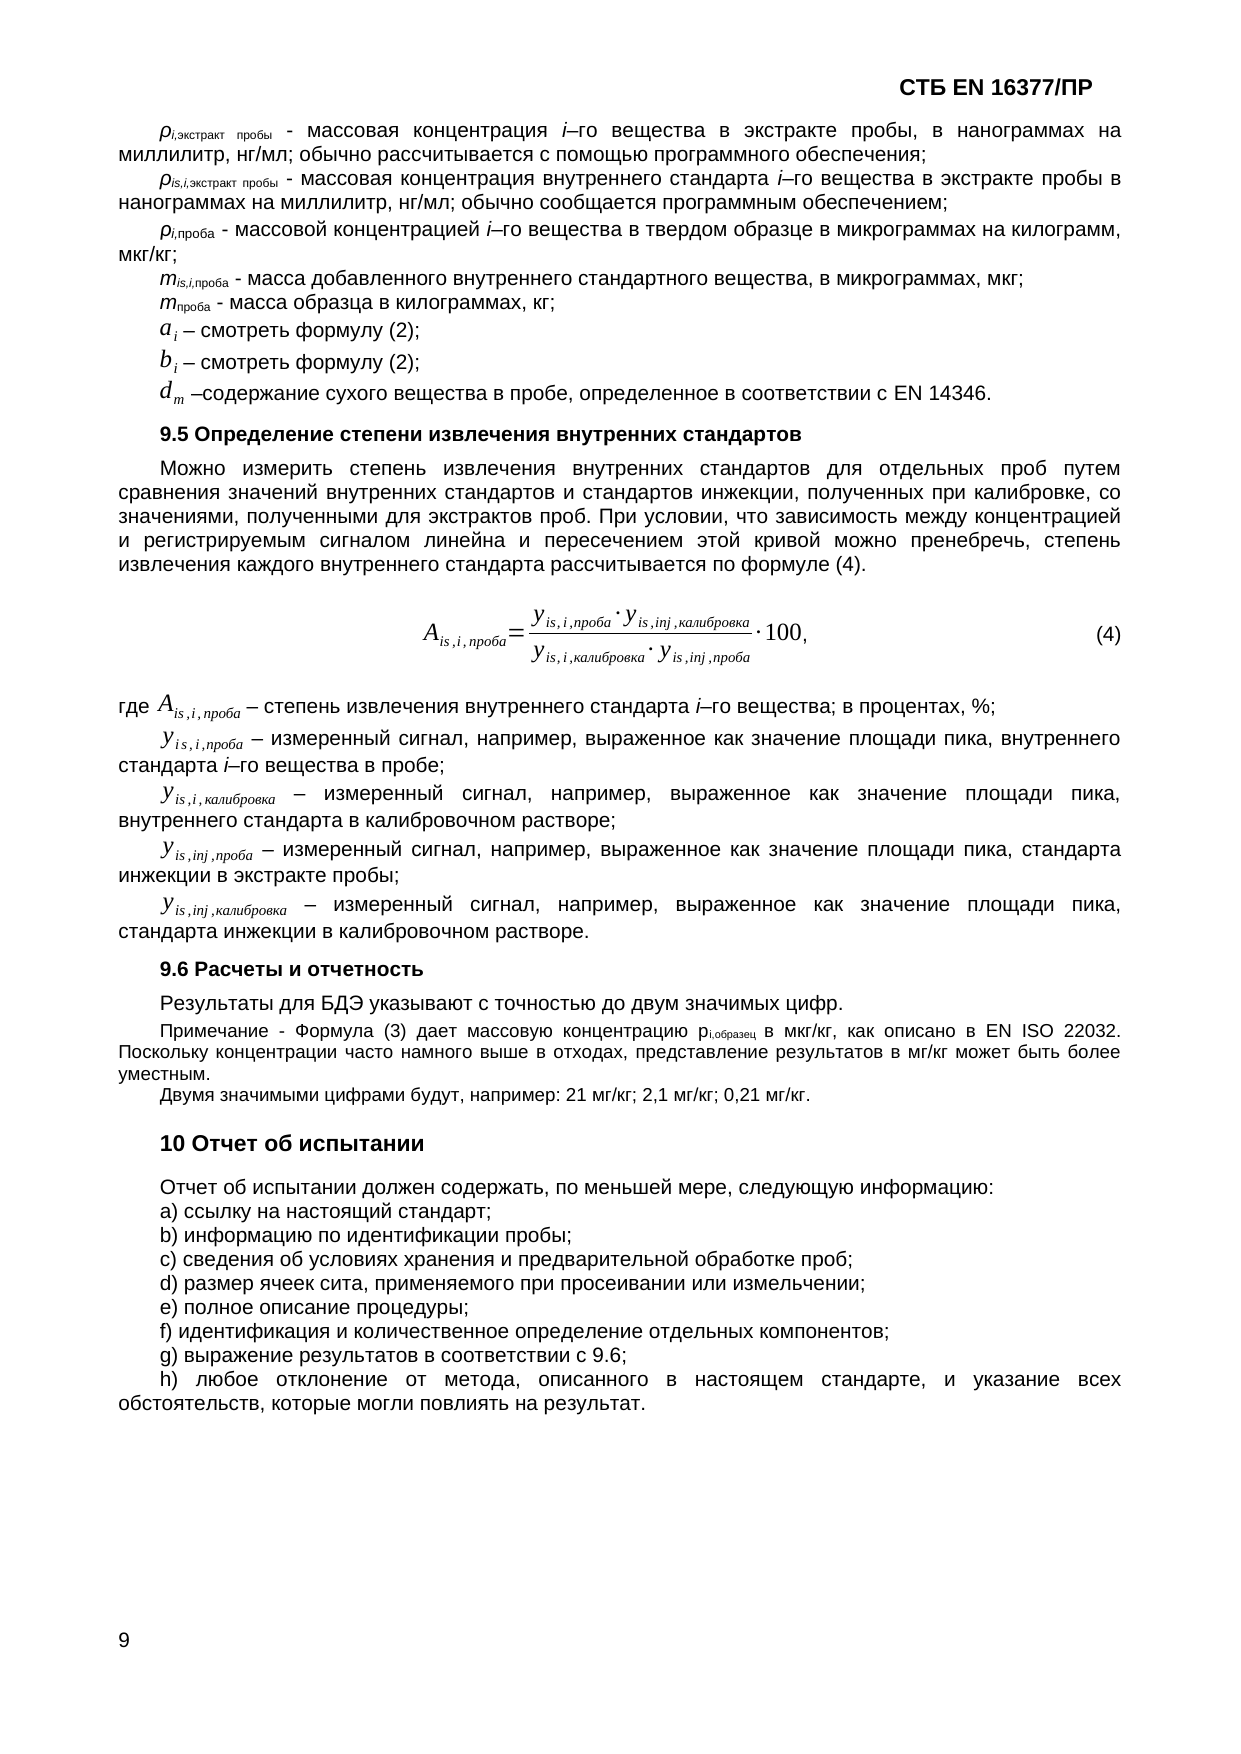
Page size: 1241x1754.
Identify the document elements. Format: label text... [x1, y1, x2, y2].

text 9.6 Расчеты и отчетность [118, 957, 1122, 981]
text ρi,проба - массовой концентрацией i–го вещества в твердом образце в микрограммах на килограмм, мкг/кг; [118, 214, 1122, 266]
text Примечание - Формула (3) дает массовую концентрацию pi,образец в мкг/кг, как описано в EN ISO 22032. Поскольку концентрации часто намного выше в отходах, представление результатов в мг/кг может быть более уместным. [118, 1019, 1122, 1084]
text b) информацию по идентификации пробы; [118, 1223, 1122, 1247]
text g) выражение результатов в соответствии с 9.6; [118, 1343, 1122, 1367]
text , (4) [118, 600, 1122, 666]
text Отчет об испытании должен содержать, по меньшей мере, следующую информацию: [118, 1175, 1122, 1199]
text Можно измерить степень извлечения внутренних стандартов для отдельных проб путем сравнения значений внутренних стандартов и стандартов инжекции, полученных при калибровке, со значениями, полученными для экстрактов проб. При условии, что зависимость между концентрацией и регистрируемым сигналом линейна и пересечением этой кривой можно пренебречь, степень извлечения каждого внутреннего стандарта рассчитывается по формуле (4). [118, 456, 1122, 576]
text Двумя значимыми цифрами будут, например: 21 мг/кг; 2,1 мг/кг; 0,21 мг/кг. [118, 1084, 1122, 1106]
text c) сведения об условиях хранения и предварительной обработке проб; [118, 1247, 1122, 1271]
text e) полное описание процедуры; [118, 1295, 1122, 1319]
text h) любое отклонение от метода, описанного в настоящем стандарте, и указание всех обстоятельств, которые могли повлиять на результат. [118, 1367, 1122, 1415]
text – измеренный сигнал, например, выраженное как значение площади пика, стандарта инжекции в калибровочном растворе. [118, 887, 1122, 943]
text 10 Отчет об испытании [118, 1129, 1122, 1156]
text где – степень извлечения внутреннего стандарта i–го вещества; в процентах, %; [118, 690, 1122, 721]
text – измеренный сигнал, например, выраженное как значение площади пика, стандарта инжекции в экстракте пробы; [118, 832, 1122, 887]
text mis,i,проба - масса добавленного внутреннего стандартного вещества, в микрограммах, мкг; [118, 266, 1122, 290]
text f) идентификация и количественное определение отдельных компонентов; [118, 1319, 1122, 1343]
text – смотреть формулу (2); [118, 314, 1122, 345]
text Результаты для БДЭ указывают с точностью до двум значимых цифр. [118, 991, 1122, 1014]
text ρi,экстракт пробы - массовая концентрация i–го вещества в экстракте пробы, в нанограммах на миллилитр, нг/мл; обычно рассчитывается с помощью программного обеспечения; [118, 118, 1122, 166]
text а) ссылку на настоящий стандарт; [118, 1199, 1122, 1223]
text –содержание сухого вещества в пробе, определенное в соответствии с EN 14346. [118, 377, 1122, 408]
text d) размер ячеек сита, применяемого при просеивании или измельчении; [118, 1271, 1122, 1295]
text ρis,i,экстракт пробы - массовая концентрация внутреннего стандарта i–го вещества в экстракте пробы в нанограммах на миллилитр, нг/мл; обычно сообщается программным обеспечением; [118, 166, 1122, 214]
text – измеренный сигнал, например, выраженное как значение площади пика, внутреннего стандарта i–го вещества в пробе; [118, 721, 1122, 777]
text 9.5 Определение степени извлечения внутренних стандартов [118, 422, 1122, 446]
text – измеренный сигнал, например, выраженное как значение площади пика, внутреннего стандарта в калибровочном растворе; [118, 777, 1122, 832]
text mпроба - масса образца в килограммах, кг; [118, 290, 1122, 314]
text – смотреть формулу (2); [118, 345, 1122, 377]
